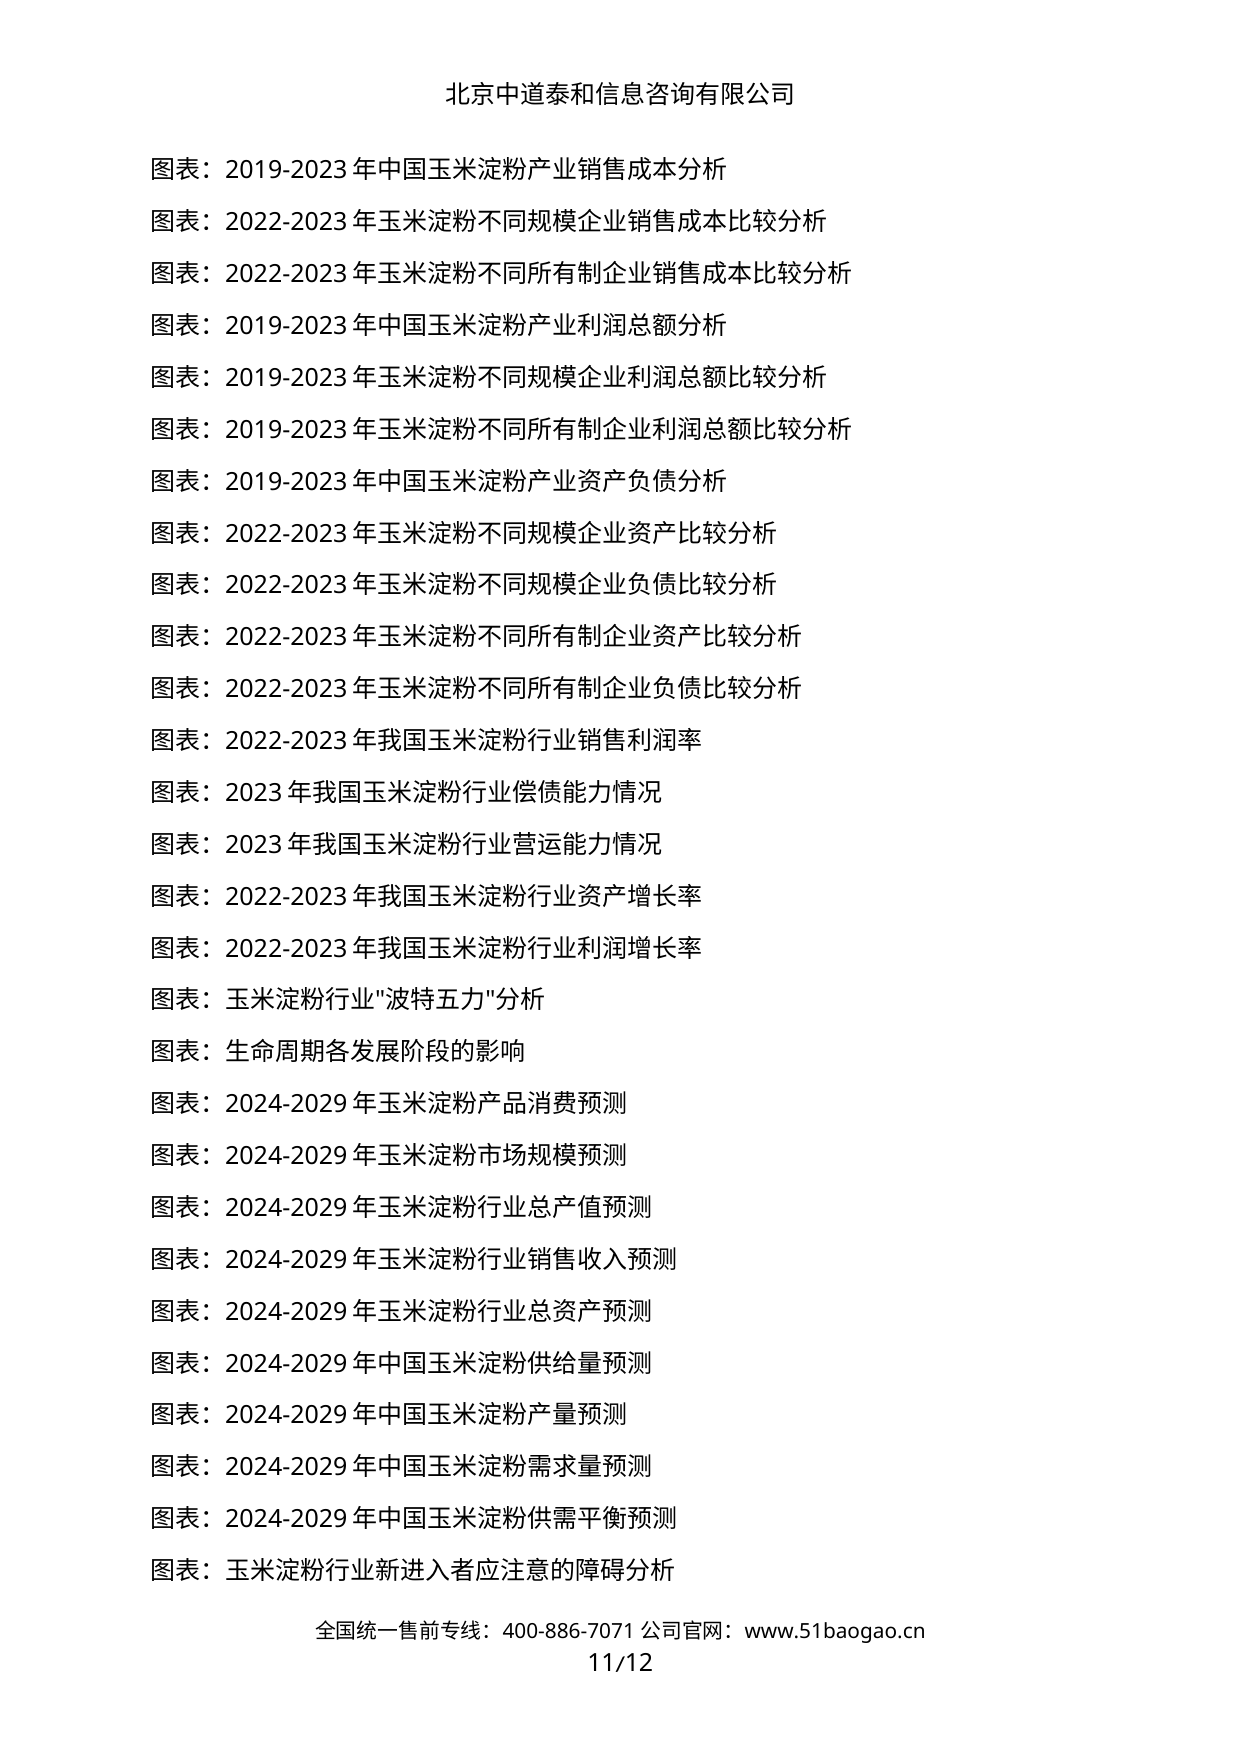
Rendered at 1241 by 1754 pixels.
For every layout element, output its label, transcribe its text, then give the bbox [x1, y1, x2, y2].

text 图表：2024-2029年玉米淀粉行业销售收入预测 [150, 1239, 1090, 1276]
text 图表：2022-2023年玉米淀粉不同规模企业负债比较分析 [150, 565, 1090, 601]
text 图表：2022-2023年我国玉米淀粉行业资产增长率 [150, 876, 1090, 912]
text 图表：玉米淀粉行业新进入者应注意的障碍分析 [150, 1551, 1090, 1587]
text 图表：2023年我国玉米淀粉行业营运能力情况 [150, 824, 1090, 861]
text 图表：2022-2023年玉米淀粉不同规模企业销售成本比较分析 [150, 202, 1090, 238]
text 图表：2024-2029年玉米淀粉市场规模预测 [150, 1136, 1090, 1172]
text 图表：2024-2029年中国玉米淀粉需求量预测 [150, 1447, 1090, 1483]
text 图表：2022-2023年玉米淀粉不同所有制企业负债比较分析 [150, 669, 1090, 705]
text 图表：2019-2023年中国玉米淀粉产业资产负债分析 [150, 461, 1090, 497]
text 图表：2024-2029年中国玉米淀粉供给量预测 [150, 1343, 1090, 1379]
text 图表：2022-2023年玉米淀粉不同所有制企业资产比较分析 [150, 617, 1090, 653]
text 图表：2022-2023年我国玉米淀粉行业利润增长率 [150, 928, 1090, 964]
text 图表：2024-2029年中国玉米淀粉产量预测 [150, 1395, 1090, 1431]
text 图表：2024-2029年中国玉米淀粉供需平衡预测 [150, 1499, 1090, 1535]
text 图表：2023年我国玉米淀粉行业偿债能力情况 [150, 772, 1090, 809]
text 图表：玉米淀粉行业"波特五力"分析 [150, 980, 1090, 1016]
text 图表：2019-2023年中国玉米淀粉产业销售成本分析 [150, 150, 1090, 186]
text 图表：2019-2023年玉米淀粉不同所有制企业利润总额比较分析 [150, 409, 1090, 446]
text 图表：2022-2023年玉米淀粉不同所有制企业销售成本比较分析 [150, 254, 1090, 290]
text 图表：2019-2023年中国玉米淀粉产业利润总额分析 [150, 306, 1090, 342]
text 图表：2022-2023年玉米淀粉不同规模企业资产比较分析 [150, 513, 1090, 549]
text 图表：2024-2029年玉米淀粉产品消费预测 [150, 1084, 1090, 1120]
text 图表：2019-2023年玉米淀粉不同规模企业利润总额比较分析 [150, 357, 1090, 394]
text 图表：生命周期各发展阶段的影响 [150, 1032, 1090, 1068]
text 图表：2024-2029年玉米淀粉行业总产值预测 [150, 1187, 1090, 1224]
text 图表：2022-2023年我国玉米淀粉行业销售利润率 [150, 721, 1090, 757]
text 图表：2024-2029年玉米淀粉行业总资产预测 [150, 1291, 1090, 1327]
